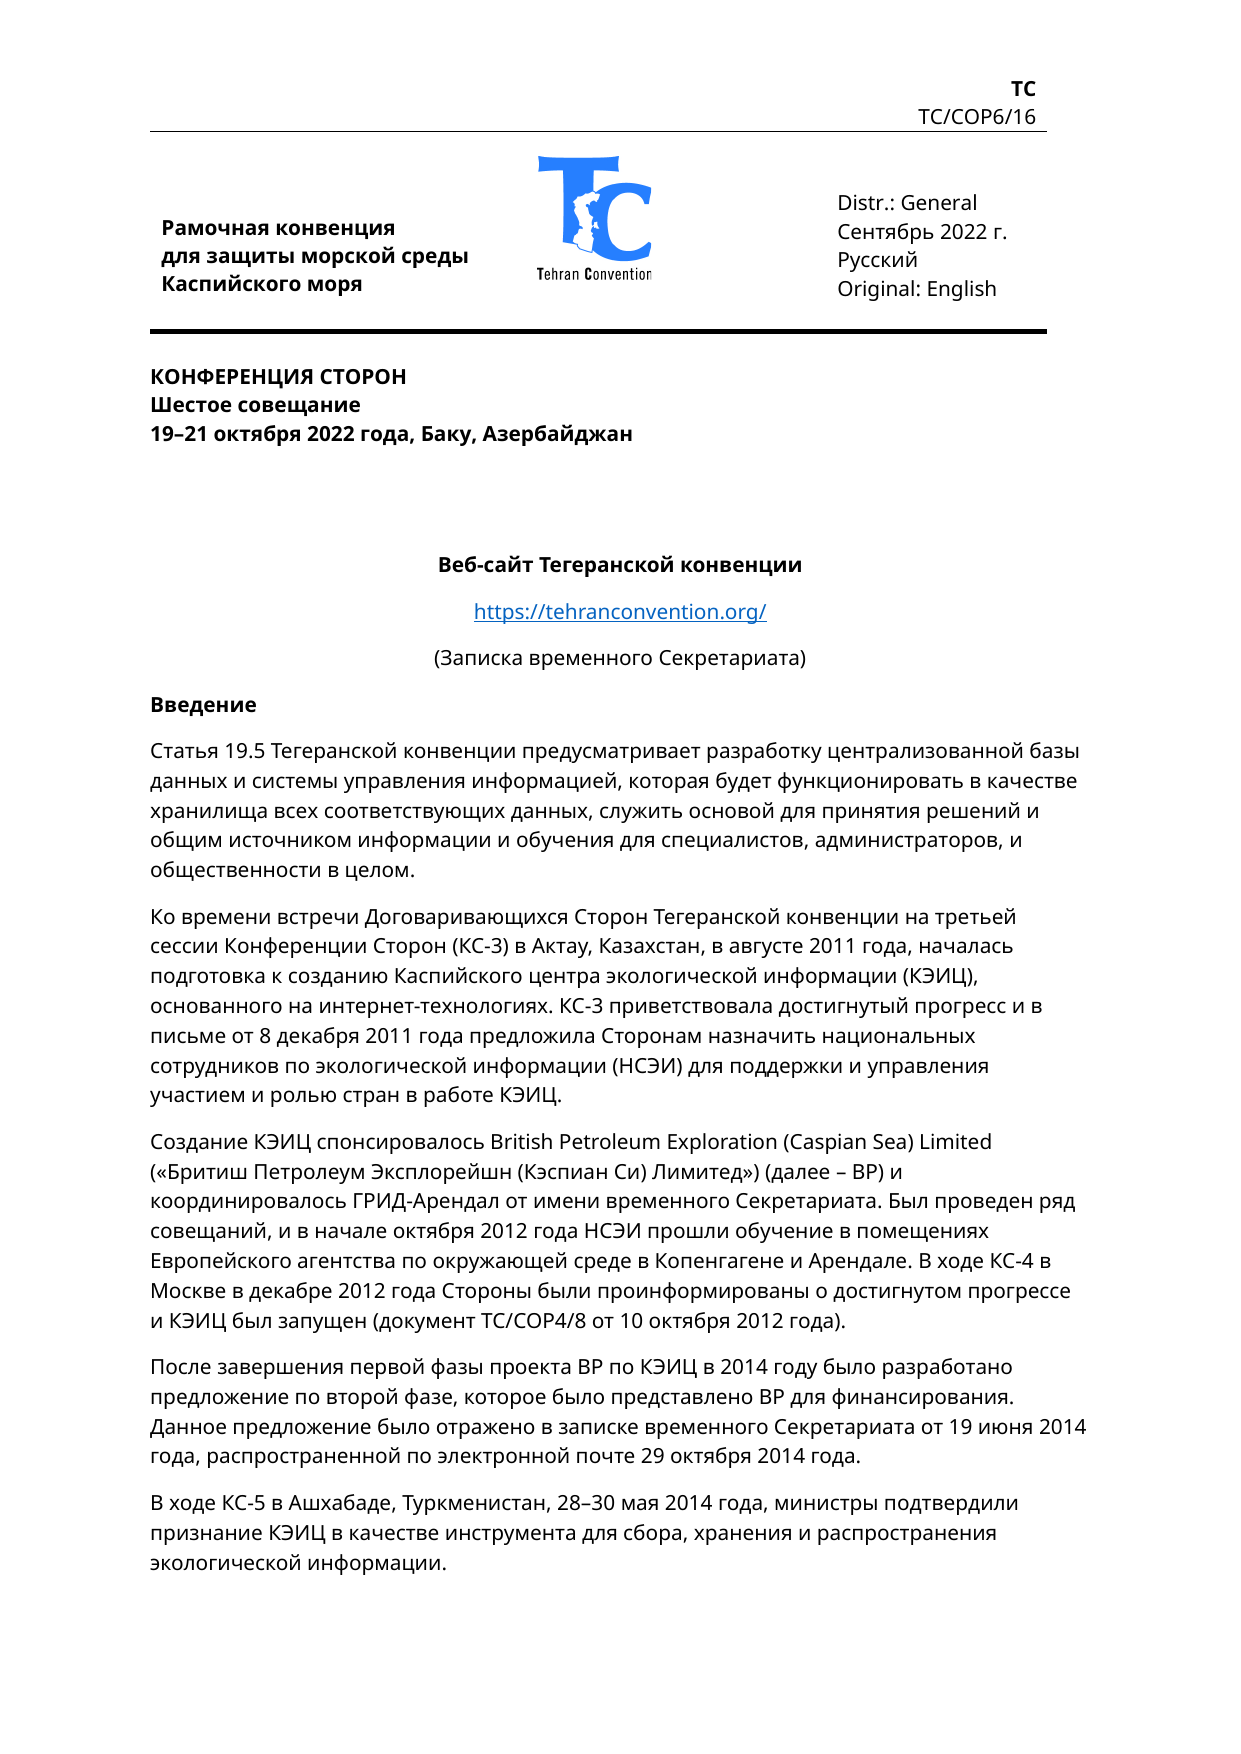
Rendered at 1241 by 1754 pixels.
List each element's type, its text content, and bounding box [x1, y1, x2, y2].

text Введение [150, 690, 1090, 718]
text Веб-сайт Тегеранской конвенции [150, 550, 1090, 579]
text После завершения первой фазы проекта BP по КЭИЦ в 2014 году было разработано предложение по второй фазе, которое было представлено BP для финансирования. Данное предложение было отражено в записке временного Секретариата от 19 июня 2014 года, распространенной по электронной почте 29 октября 2014 года. [150, 1352, 1090, 1470]
text Ко времени встречи Договаривающихся Сторон Тегеранской конвенции на третьей сессии Конференции Сторон (КС-3) в Актау, Казахстан, в августе 2011 года, началась подготовка к созданию Каспийского центра экологической информации (КЭИЦ), основанного на интернет-технологиях. КС-3 приветствовала достигнутый прогресс и в письме от 8 декабря 2011 года предложила Сторонам назначить национальных сотрудников по экологической информации (НСЭИ) для поддержки и управления участием и ролью стран в работе КЭИЦ. [150, 902, 1090, 1109]
text Создание КЭИЦ спонсировалось British Petroleum Exploration (Caspian Sea) Limited («Бритиш Петролеум Эксплорейшн (Кэспиан Си) Лимитед») (далее – BP) и координировалось ГРИД-Арендал от имени временного Секретариата. Был проведен ряд совещаний, и в начале октября 2012 года НСЭИ прошли обучение в помещениях Европейского агентства по окружающей среде в Копенгагене и Арендале. В ходе КС-4 в Москве в декабре 2012 года Стороны были проинформированы о достигнутом прогрессе и КЭИЦ был запущен (документ TC/COP4/8 от 10 октября 2012 года). [150, 1127, 1090, 1334]
text В ходе КС-5 в Ашхабаде, Туркменистан, 28–30 мая 2014 года, министры подтвердили признание КЭИЦ в качестве инструмента для сбора, хранения и распространения экологической информации. [150, 1488, 1090, 1576]
text Статья 19.5 Тегеранской конвенции предусматривает разработку централизованной базы данных и системы управления информацией, которая будет функционировать в качестве хранилища всех соответствующих данных, служить основой для принятия решений и общим источником информации и обучения для специалистов, администраторов, и общественности в целом. [150, 736, 1090, 884]
text https://tehranconvention.org/ [150, 597, 1090, 625]
text (Записка временного Секретариата) [150, 643, 1090, 672]
picture [537, 156, 652, 280]
